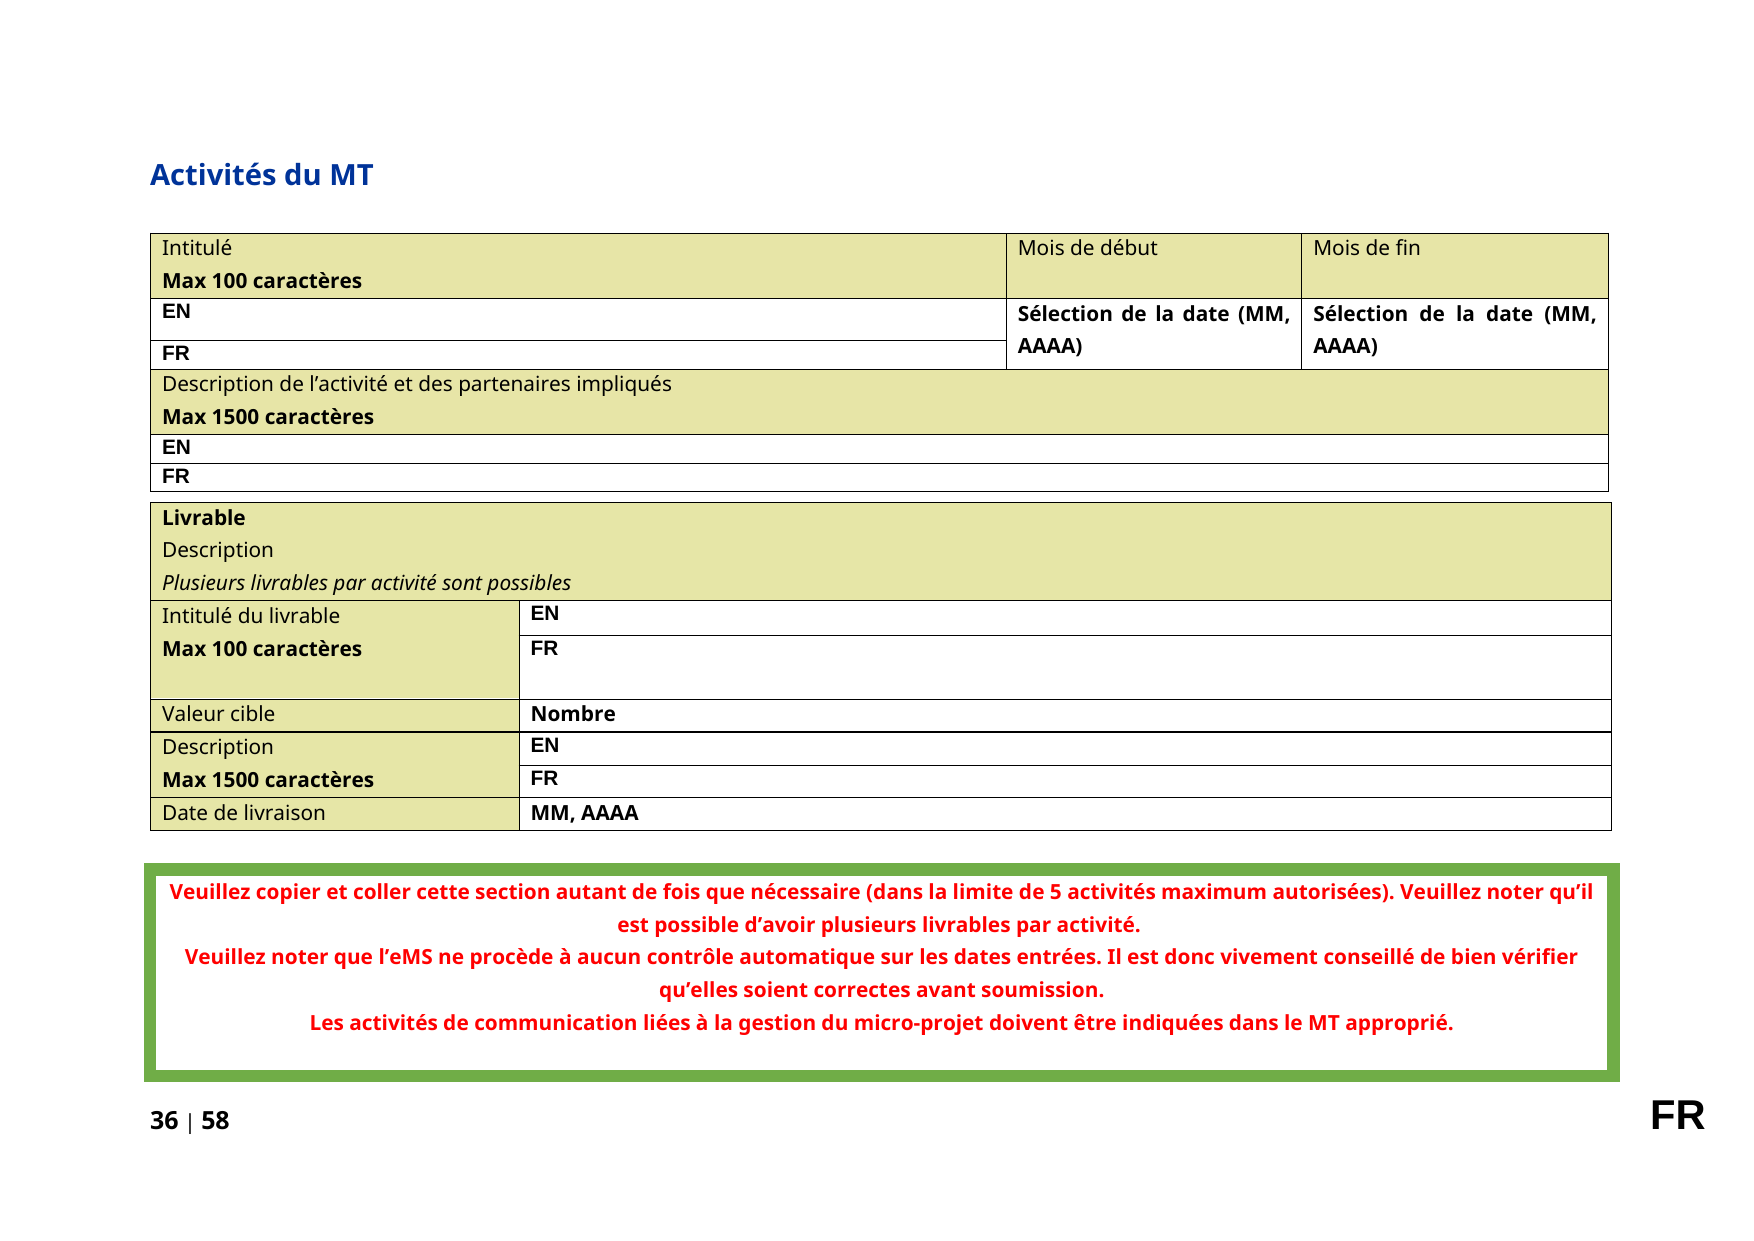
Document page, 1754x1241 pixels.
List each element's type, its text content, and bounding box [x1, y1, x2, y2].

table_cell Date de livraison [151, 798, 519, 830]
table_cell MM, AAAA [520, 798, 1611, 830]
table_cell FR [151, 464, 1608, 491]
table_cell Sélection de la date (MM, AAAA) [1007, 299, 1301, 368]
table_cell Intitulé du livrable Max 100 caractères [151, 601, 519, 698]
table_header Intitulé Max 100 caractères [151, 234, 1006, 298]
table_cell EN [151, 299, 1006, 340]
table_header Mois de début [1007, 234, 1301, 298]
table_cell Description Max 1500 caractères [151, 733, 519, 797]
subtitle Activités du MT [150, 154, 1609, 194]
table_cell EN [520, 601, 1611, 635]
table_cell FR [151, 341, 1006, 368]
table_cell EN [520, 733, 1611, 765]
table_header Livrable Description Plusieurs livrables par activité sont possibles [151, 503, 1611, 600]
table_cell FR [520, 766, 1611, 797]
table_header Mois de fin [1302, 234, 1608, 298]
table_cell Nombre [520, 700, 1611, 731]
table_cell EN [151, 435, 1608, 463]
table_cell Valeur cible [151, 700, 519, 731]
table_cell FR [520, 636, 1611, 698]
table_cell Description de l’activité et des partenaires impliqués Max 1500 caractères [151, 370, 1608, 434]
table_cell Sélection de la date (MM, AAAA) [1302, 299, 1608, 368]
